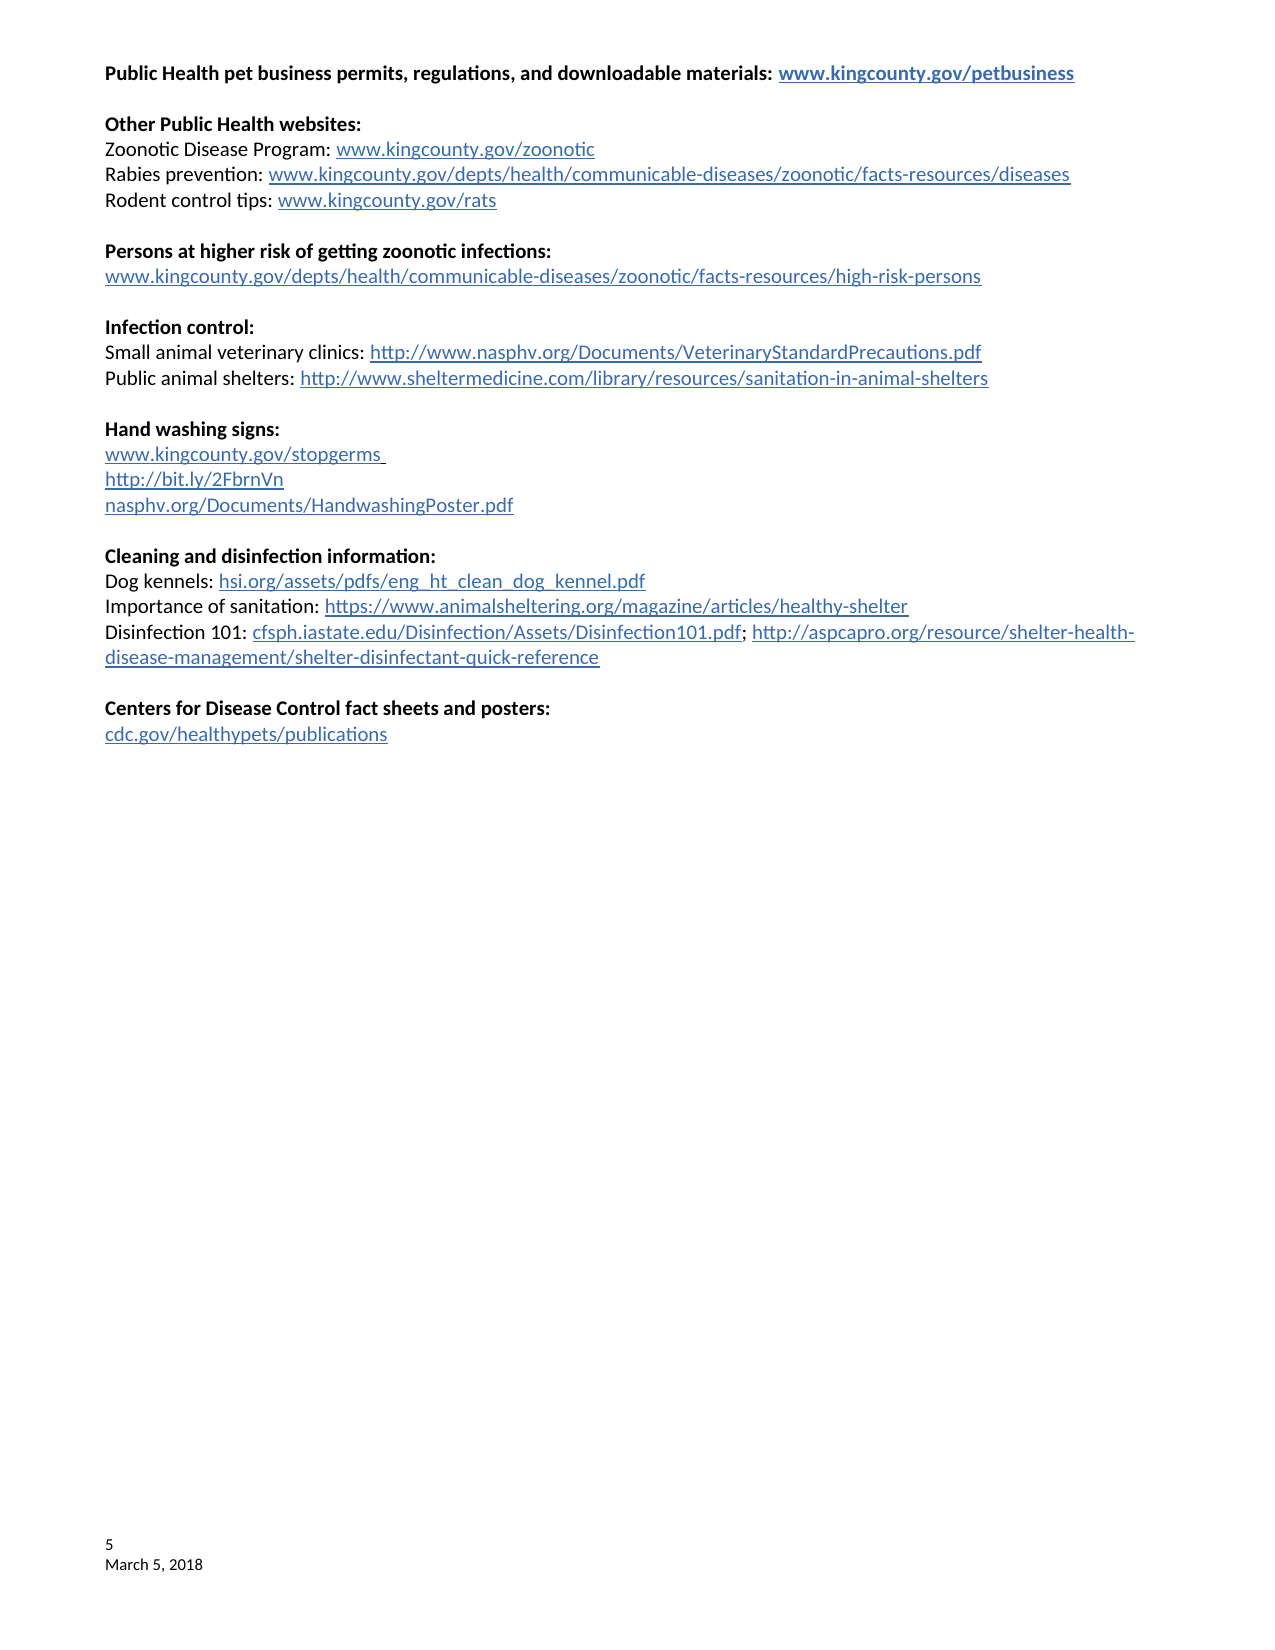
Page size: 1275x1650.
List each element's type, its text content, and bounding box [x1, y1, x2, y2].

text www.kingcounty.gov/stopgerms [105, 441, 1170, 467]
text Small animal veterinary clinics: http://www.nasphv.org/Documents/VeterinaryStandardPrecautions.pdf [105, 339, 1170, 365]
text http://bit.ly/2FbrnVn [105, 467, 1170, 492]
text Persons at higher risk of getting zoonotic infections: [105, 238, 1170, 263]
text Rodent control tips: www.kingcounty.gov/rats [105, 187, 1170, 212]
text Importance of sanitation: https://www.animalsheltering.org/magazine/articles/healthy-shelter [105, 594, 1170, 619]
text Zoonotic Disease Program: www.kingcounty.gov/zoonotic [105, 136, 1170, 162]
text www.kingcounty.gov/depts/health/communicable-diseases/zoonotic/facts-resources/high-risk-persons [105, 263, 1170, 289]
text cdc.gov/healthypets/publications [105, 721, 1170, 746]
text Centers for Disease Control fact sheets and posters: [105, 695, 1170, 721]
text Hand washing signs: [105, 416, 1170, 441]
text Other Public Health websites: [105, 111, 1170, 136]
text Cleaning and disinfection information: [105, 543, 1170, 568]
text Public Health pet business permits, regulations, and downloadable materials: www.kingcounty.gov/petbusiness [105, 60, 1170, 85]
text Public animal shelters: http://www.sheltermedicine.com/library/resources/sanitation-in-animal-shelters [105, 365, 1170, 390]
text nasphv.org/Documents/HandwashingPoster.pdf [105, 492, 1170, 517]
text Infection control: [105, 314, 1170, 339]
text Disinfection 101: cfsph.iastate.edu/Disinfection/Assets/Disinfection101.pdf; http://aspcapro.org/resource/shelter-health-disease-management/shelter-disinfectant-quick-reference [105, 619, 1170, 670]
text Dog kennels: hsi.org/assets/pdfs/eng_ht_clean_dog_kennel.pdf [105, 568, 1170, 594]
text Rabies prevention: www.kingcounty.gov/depts/health/communicable-diseases/zoonotic/facts-resources/diseases [105, 162, 1170, 187]
